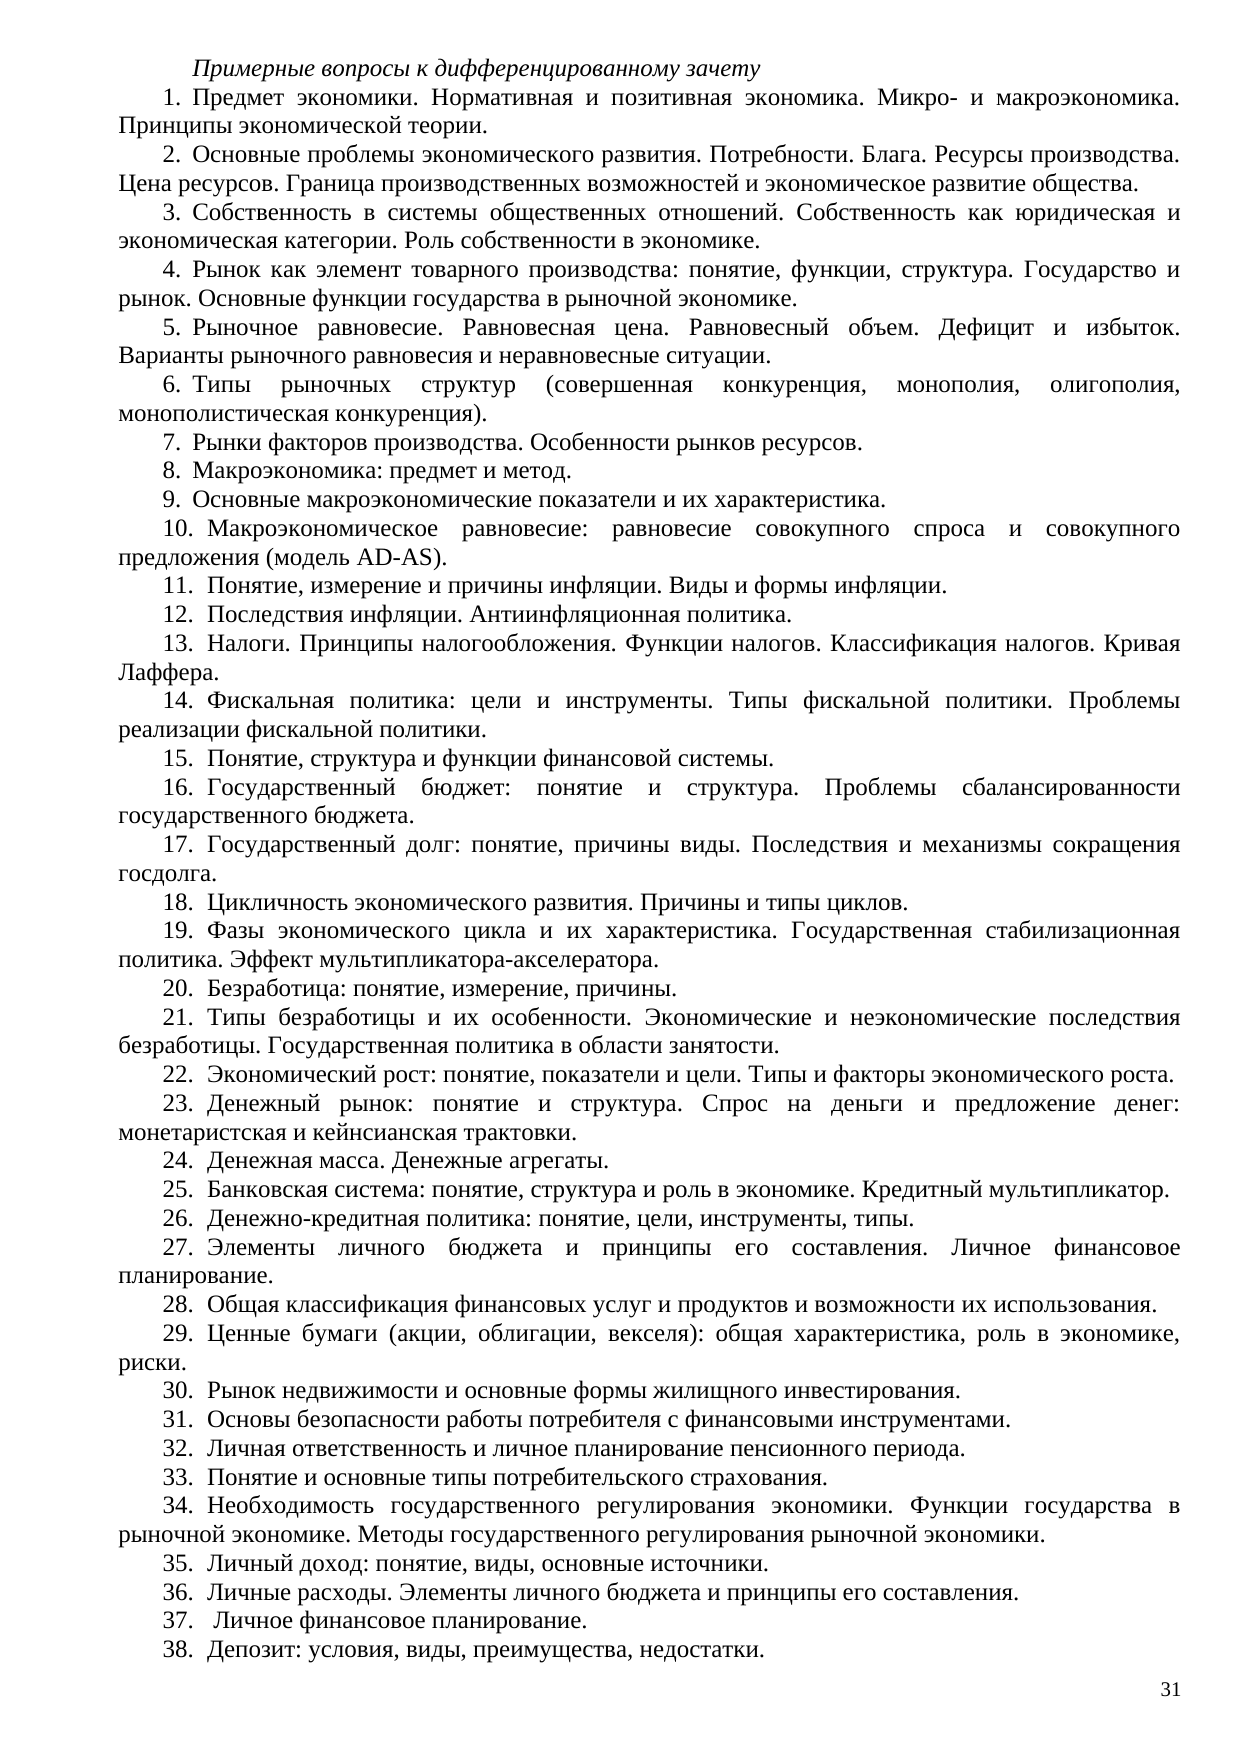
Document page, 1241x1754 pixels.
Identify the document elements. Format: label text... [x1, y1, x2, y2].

list Цикличность экономического развития. Причины и типы циклов. [118, 887, 1181, 916]
list Личная ответственность и личное планирование пенсионного периода. [118, 1433, 1181, 1462]
list Общая классификация финансовых услуг и продуктов и возможности их использования. [118, 1289, 1181, 1318]
list Безработица: понятие, измерение, причины. [118, 973, 1181, 1002]
list Рынок как элемент товарного производства: понятие, функции, структура. Государство и рынок. Основные функции государства в рыночной экономике. [118, 254, 1181, 312]
list Налоги. Принципы налогообложения. Функции налогов. Классификация налогов. Кривая Лаффера. [118, 628, 1181, 686]
list Денежная масса. Денежные агрегаты. [118, 1146, 1181, 1174]
list Ценные бумаги (акции, облигации, векселя): общая характеристика, роль в экономике, риски. [118, 1318, 1181, 1376]
list Денежно-кредитная политика: понятие, цели, инструменты, типы. [118, 1203, 1181, 1232]
list Элементы личного бюджета и принципы его составления. Личное финансовое планирование. [118, 1232, 1181, 1289]
list Понятие, структура и функции финансовой системы. [118, 743, 1181, 772]
list Рынок недвижимости и основные формы жилищного инвестирования. [118, 1376, 1181, 1404]
list Фазы экономического цикла и их характеристика. Государственная стабилизационная политика. Эффект мультипликатора-акселератора. [118, 916, 1181, 973]
list Макроэкономика: предмет и метод. [118, 456, 1181, 484]
list Личные расходы. Элементы личного бюджета и принципы его составления. [118, 1577, 1181, 1606]
list Предмет экономики. Нормативная и позитивная экономика. Микро- и макроэкономика. Принципы экономической теории. [118, 82, 1181, 139]
list Личный доход: понятие, виды, основные источники. [118, 1548, 1181, 1577]
list Основные макроэкономические показатели и их характеристика. [118, 484, 1181, 513]
list Банковская система: понятие, структура и роль в экономике. Кредитный мультипликатор. [118, 1174, 1181, 1203]
list Понятие, измерение и причины инфляции. Виды и формы инфляции. [118, 571, 1181, 599]
list Типы рыночных структур (совершенная конкуренция, монополия, олигополия, монополистическая конкуренция). [118, 369, 1181, 427]
list Денежный рынок: понятие и структура. Спрос на деньги и предложение денег: монетаристская и кейнсианская трактовки. [118, 1088, 1181, 1146]
list Понятие и основные типы потребительского страхования. [118, 1462, 1181, 1491]
list Последствия инфляции. Антиинфляционная политика. [118, 599, 1181, 628]
list Основы безопасности работы потребителя с финансовыми инструментами. [118, 1404, 1181, 1433]
list Депозит: условия, виды, преимущества, недостатки. [118, 1634, 1181, 1663]
list Необходимость государственного регулирования экономики. Функции государства в рыночной экономике. Методы государственного регулирования рыночной экономики. [118, 1491, 1181, 1548]
list Типы безработицы и их особенности. Экономические и неэкономические последствия безработицы. Государственная политика в области занятости. [118, 1002, 1181, 1059]
list Государственный долг: понятие, причины виды. Последствия и механизмы сокращения госдолга. [118, 829, 1181, 887]
list Государственный бюджет: понятие и структура. Проблемы сбалансированности государственного бюджета. [118, 772, 1181, 829]
list Собственность в системы общественных отношений. Собственность как юридическая и экономическая категории. Роль собственности в экономике. [118, 197, 1181, 254]
list Личное финансовое планирование. [118, 1606, 1181, 1634]
list Рынки факторов производства. Особенности рынков ресурсов. [118, 427, 1181, 456]
list Рыночное равновесие. Равновесная цена. Равновесный объем. Дефицит и избыток. Варианты рыночного равновесия и неравновесные ситуации. [118, 312, 1181, 369]
list Экономический рост: понятие, показатели и цели. Типы и факторы экономического роста. [118, 1059, 1181, 1088]
list Основные проблемы экономического развития. Потребности. Блага. Ресурсы производства. Цена ресурсов. Граница производственных возможностей и экономическое развитие общества. [118, 139, 1181, 197]
list Макроэкономическое равновесие: равновесие совокупного спроса и совокупного предложения (модель AD-AS). [118, 513, 1181, 571]
text Примерные вопросы к дифференцированному зачету [118, 53, 1181, 82]
list Фискальная политика: цели и инструменты. Типы фискальной политики. Проблемы реализации фискальной политики. [118, 686, 1181, 743]
